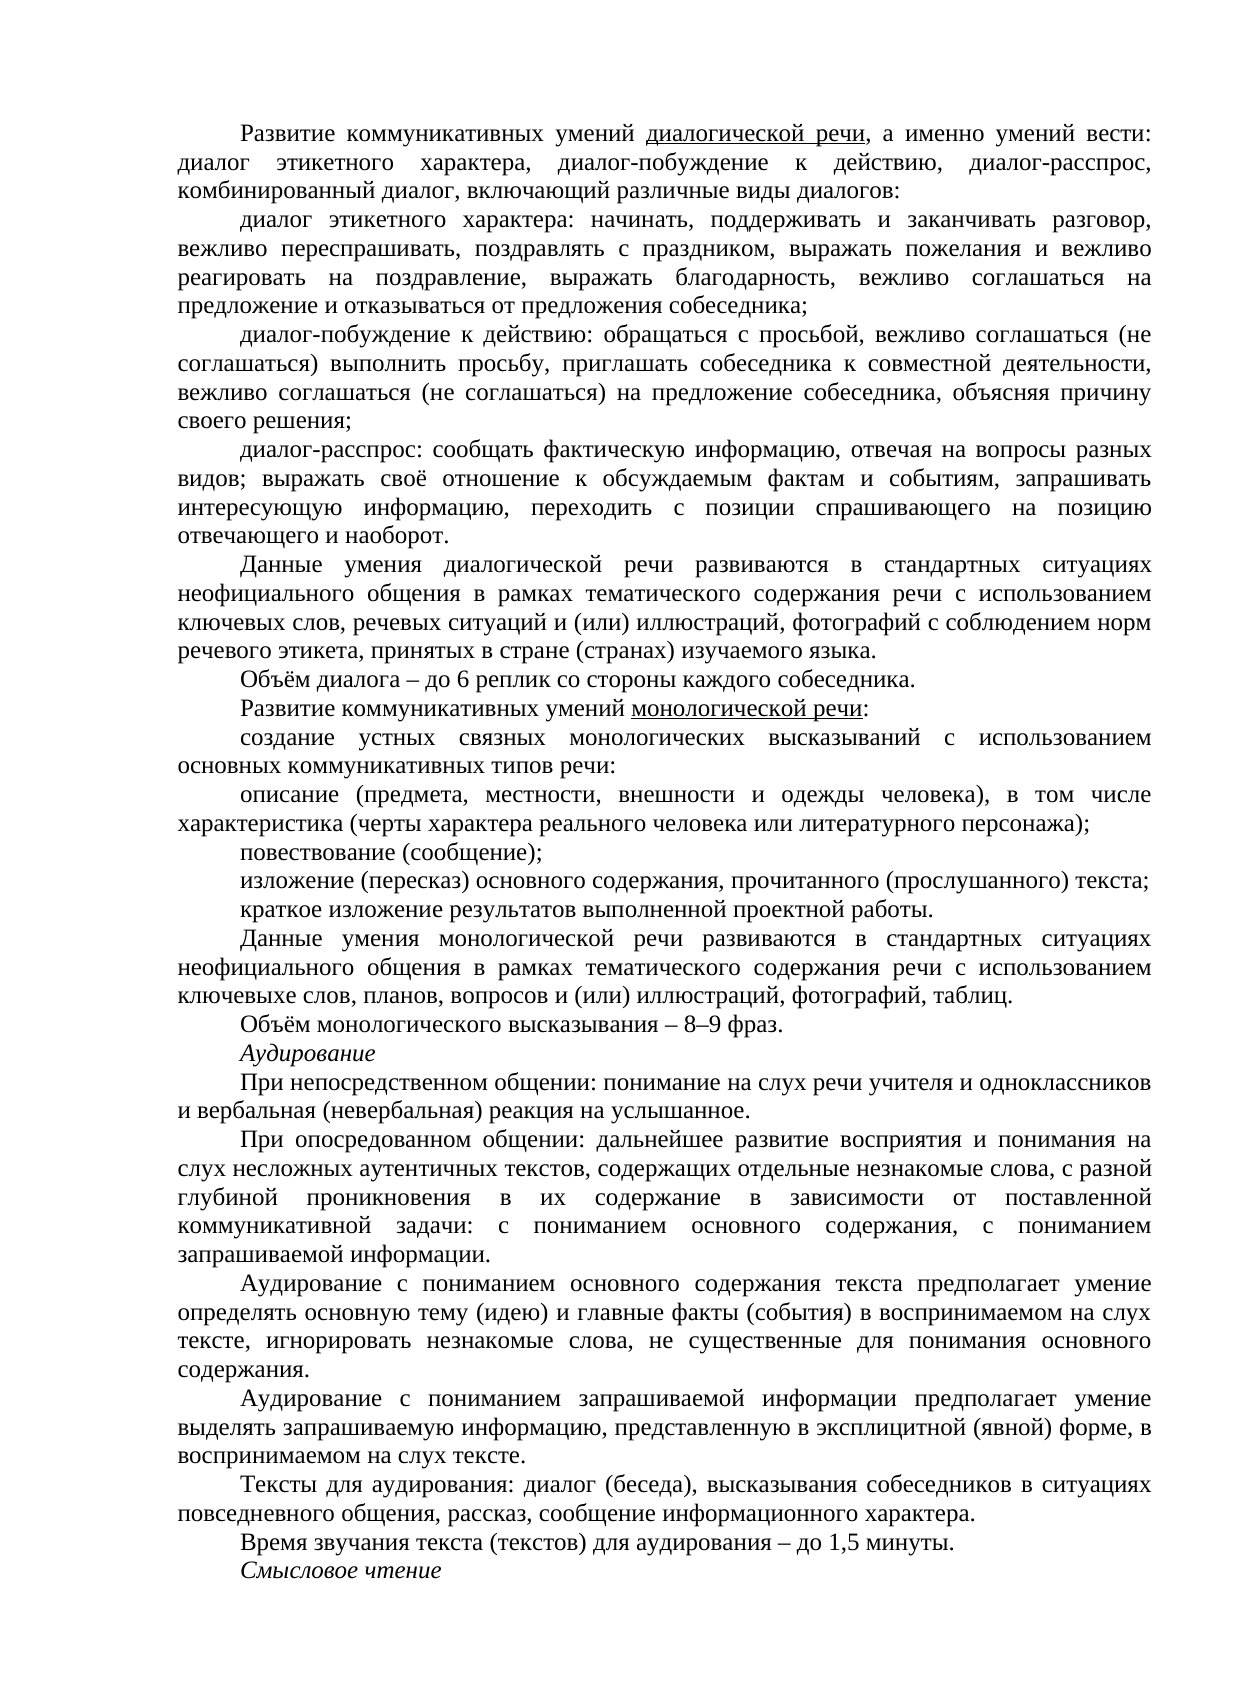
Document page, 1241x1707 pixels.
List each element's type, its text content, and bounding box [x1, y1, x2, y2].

text краткое изложение результатов выполненной проектной работы. [177, 894, 1152, 923]
text При непосредственном общении: понимание на слух речи учителя и одноклассников и вербальная (невербальная) реакция на услышанное. [177, 1067, 1152, 1124]
text Аудирование [177, 1038, 1152, 1067]
text Аудирование с пониманием основного содержания текста предполагает умение определять основную тему (идею) и главные факты (события) в воспринимаемом на слух тексте, игнорировать незнакомые слова, не существенные для понимания основного содержания. [177, 1268, 1152, 1383]
text При опосредованном общении: дальнейшее развитие восприятия и понимания на слух несложных аутентичных текстов, содержащих отдельные незнакомые слова, с разной глубиной проникновения в их содержание в зависимости от поставленной коммуникативной задачи: с пониманием основного содержания, с пониманием запрашиваемой информации. [177, 1124, 1152, 1268]
text диалог-расспрос: сообщать фактическую информацию, отвечая на вопросы разных видов; выражать своё отношение к обсуждаемым фактам и событиям, запрашивать интересующую информацию, переходить с позиции спрашивающего на позицию отвечающего и наоборот. [177, 434, 1152, 549]
text Тексты для аудирования: диалог (беседа), высказывания собеседников в ситуациях повседневного общения, рассказ, сообщение информационного характера. [177, 1469, 1152, 1527]
text Данные умения монологической речи развиваются в стандартных ситуациях неофициального общения в рамках тематического содержания речи с использованием ключевыхе слов, планов, вопросов и (или) иллюстраций, фотографий, таблиц. [177, 923, 1152, 1009]
text описание (предмета, местности, внешности и одежды человека), в том числе характеристика (черты характера реального человека или литературного персонажа); [177, 779, 1152, 837]
text Смысловое чтение [177, 1556, 1152, 1584]
text Данные умения диалогической речи развиваются в стандартных ситуациях неофициального общения в рамках тематического содержания речи с использованием ключевых слов, речевых ситуаций и (или) иллюстраций, фотографий с соблюдением норм речевого этикета, принятых в стране (странах) изучаемого языка. [177, 549, 1152, 664]
text Развитие коммуникативных умений монологической речи: [177, 693, 1152, 722]
text повествование (сообщение); [177, 837, 1152, 866]
text диалог-побуждение к действию: обращаться с просьбой, вежливо соглашаться (не соглашаться) выполнить просьбу, приглашать собеседника к совместной деятельности, вежливо соглашаться (не соглашаться) на предложение собеседника, объясняя причину своего решения; [177, 319, 1152, 434]
text Объём монологического высказывания – 8–9 фраз. [177, 1009, 1152, 1038]
text изложение (пересказ) основного содержания, прочитанного (прослушанного) текста; [177, 866, 1152, 894]
text Время звучания текста (текстов) для аудирования – до 1,5 минуты. [177, 1527, 1152, 1556]
text Объём диалога – до 6 реплик со стороны каждого собеседника. [177, 664, 1152, 693]
text диалог этикетного характера: начинать, поддерживать и заканчивать разговор, вежливо переспрашивать, поздравлять с праздником, выражать пожелания и вежливо реагировать на поздравление, выражать благодарность, вежливо соглашаться на предложение и отказываться от предложения собеседника; [177, 204, 1152, 319]
text Развитие коммуникативных умений диалогической речи, а именно умений вести: диалог этикетного характера, диалог-побуждение к действию, диалог-расспрос, комбинированный диалог, включающий различные виды диалогов: [177, 118, 1152, 204]
text Аудирование с пониманием запрашиваемой информации предполагает умение выделять запрашиваемую информацию, представленную в эксплицитной (явной) форме, в воспринимаемом на слух тексте. [177, 1383, 1152, 1469]
text создание устных связных монологических высказываний с использованием основных коммуникативных типов речи: [177, 722, 1152, 779]
